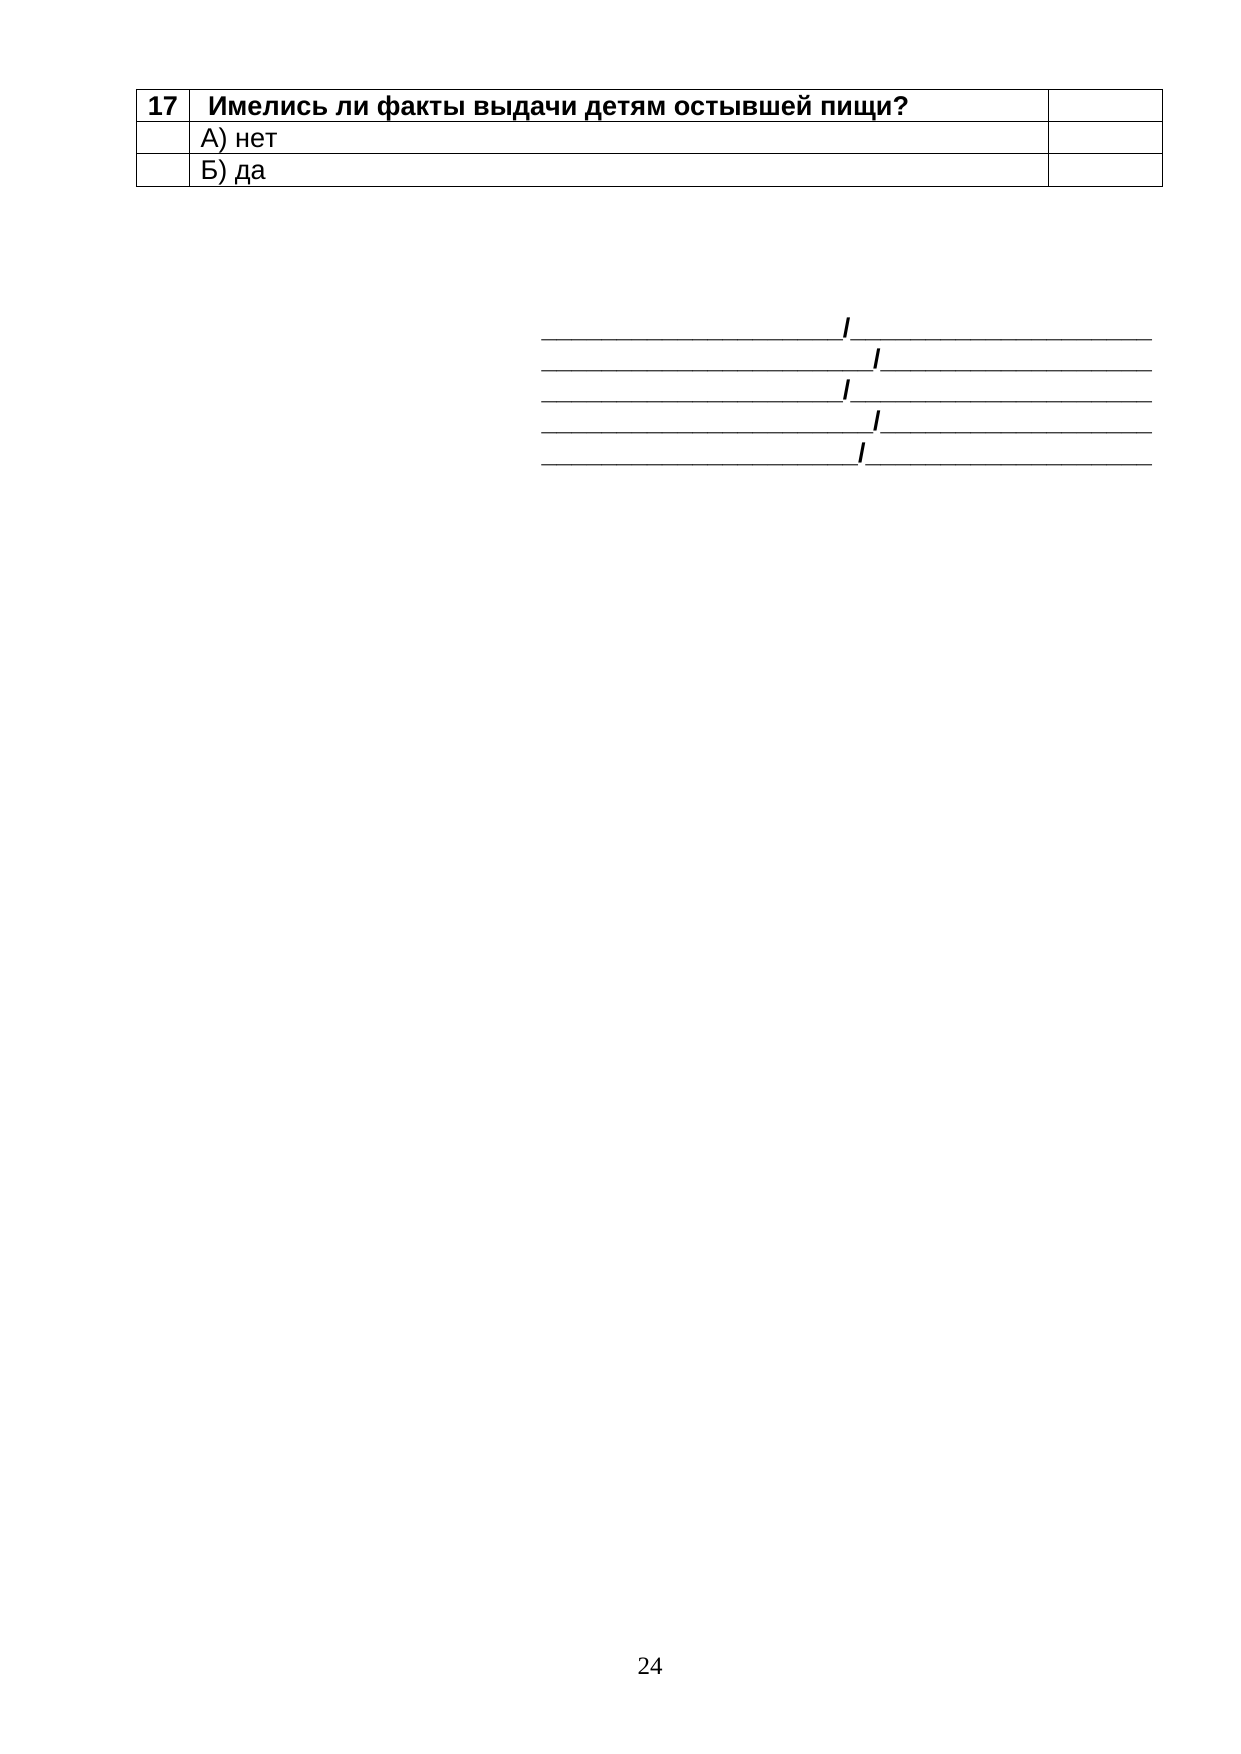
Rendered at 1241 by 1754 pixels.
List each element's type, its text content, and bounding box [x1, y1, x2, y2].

text ______________________/__________________ [148, 405, 1152, 437]
table_cell Имелись ли факты выдачи детям остывшей пищи? [190, 90, 1048, 121]
table_cell [1049, 122, 1162, 153]
table_cell [137, 154, 189, 186]
table_cell [1049, 90, 1162, 121]
text ____________________/____________________ [148, 374, 1152, 405]
text _____________________/___________________ [148, 437, 1152, 468]
table_cell [1049, 154, 1162, 186]
table_cell 17 [137, 90, 189, 121]
text ____________________/____________________ [148, 312, 1152, 343]
table_cell А) нет [190, 122, 1048, 153]
table_cell Б) да [190, 154, 1048, 186]
text ______________________/__________________ [148, 343, 1152, 374]
table_cell [137, 122, 189, 153]
